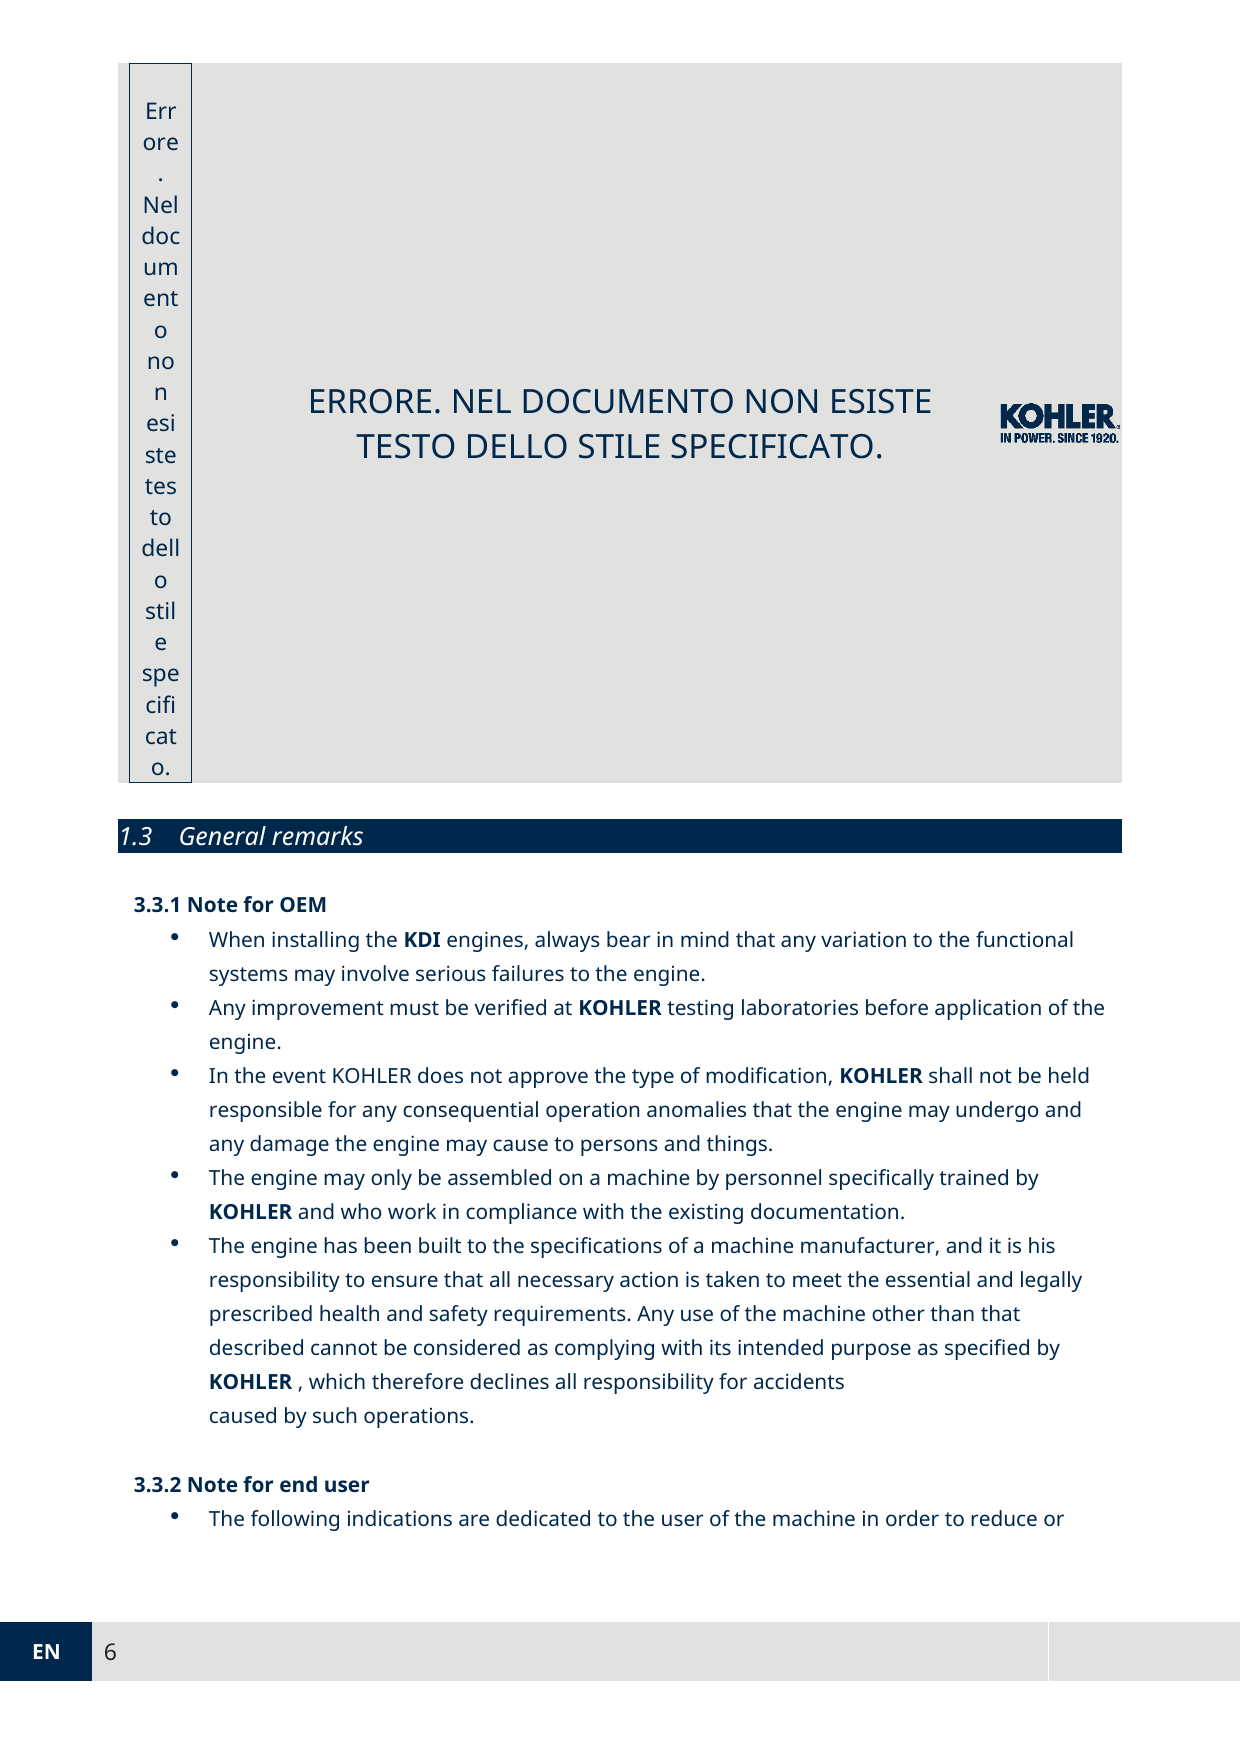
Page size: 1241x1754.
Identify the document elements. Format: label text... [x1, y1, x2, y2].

table_header 3.3.1 Note for OEM When installing the KDI engines, always bear in mind that any variation to the functional systems may involve serious failures to the engine. Any improvement must be verified at KOHLER testing laboratories before application of the engine. In the event KOHLER does not approve the type of modification, KOHLER shall not be held responsible for any consequential operation anomalies that the engine may undergo and any damage the engine may cause to persons and things. The engine may only be assembled on a machine by personnel specifically trained by KOHLER and who work in compliance with the existing documentation. The engine has been built to the specifications of a machine manufacturer, and it is his responsibility to ensure that all necessary action is taken to meet the essential and legally prescribed health and safety requirements. Any use of the machine other than that described cannot be considered as complying with its intended purpose as specified by KOHLER , which therefore declines all responsibility for accidents caused by such operations. 3.3.2 Note for end user The following indications are dedicated to the user of the machine in order to reduce or eliminate risks concerning engine operation and the relative routine maintenance work. The user must read these instructions carefully. Failure to do this could lead to serious danger for his personal safety and health and that of any persons who may be in the vicinity of the machine. On starting, make sure that the engine is as horizontal as possible, unless the machine specifications differ. Make sure that the machine is stable to prevent the risk of overturning. The engine must not operate in places containing inflammable materials, in explosive atmospheres, where there is dust that can easily catch fire unless specific, adequate and clearly indicated precautions have been taken and have been certified for the machine. To prevent fire hazards, always keep the machine at least one meter from buildings or from other machinery. Children and animals must be kept at a due distance from operating machines in order to prevent hazards deriving from their operation. Thoroughly wash and clean all the external parts of the engine before performing any operation, in order to avoid the accidental introduction of impurities/foreign bodies. Use only water and/or appropriate products to clean the engine. If cleaning engine with a pressure washer or steam cleaner, it is important to maintain a minimum distance of at least 200mm between the surface to be washed and the nozzle. Avoid directing the nozzle on electrical components, cable connections and sealed rings (oil seals etc). Thoroughly wash and clean the area surrounding the engine following the instructions provided by machine manufacturer. Fuel vapour is highly toxic. Only refuel outdoors or in a well ventilated place. Make sure that no soundproofing panels and the ground or floor on which the machine is standing have not soaked up any fuel. The engine may only be assembled on a machine by personnel specifically trained by KOHLER and who work in compliance with the existing documentation. The engine has been built to the specifications of a machine manufacturer, and it is his responsibility to ensure that all necessary action is taken to meet the essential and legally prescribed health and safety requirements. Any use of the machine other than that described cannot be considered as complying with its intended purpose as specified by KOHLER , which therefore declines all responsibility for accidents caused by such operations. Fuel vapour is highly toxic. Only refuel outdoors or in a well ventilated place. Do not smoke or use open flames when refuelling. During operation, the surface of the engine can become dangerously hot. Avoid touching the exhaust system in particular. Before proceeding with any operation on the engine, stop it and allow it to cool. Always open the radiator plug or expansion chamber with the utmost caution, wearing protective garments and goggles. The coolant fluid is under pressure. Never carry out any inspections until the engine has cooled. If there is an electric fan, do not approach the engine when it is still hot as the fan could also start operating when the engine is at a standstill. The oil must be drained whilst the engine is hot. Particular care is required to prevent burns. Do not allow oil to come into contact with the skin because of the health hazards involved. It is recommended to use an oil intake pump. During operations that involve access to moving parts of the engine and/or removal of rotating guards, disconnect and insulate the negative wire (-) of the battery to prevent accidental short-circuits and to stop the starter motor from being energized. Check belt tension only when the engine is off. Fully tighten the tank cap each time after refuelling. Do not fill the tank right to the top but leave an adequate space for the fuel to expand. To start the engine follow the specific instructions provided in the engine and/or machine operating manual. Do not use auxiliary starting devices not originally installed on the machine (e.g. Startpilot). Before starting, remove any tools that were used to service the engine and/or machine. Make sure that all guards have been refitted. Do not mix fuel with elements such as oil or kerosene. Failure to comply with this prohibition will cause the non-operation of the catalyst and non-observance of the emissions declared by KOHLER . Pay attention to the temperature of the oil filter when the filter itself is replaced. Only check, top up and change the coolant fluid when the engine is off and reached the ambient temperature. Coolant fluid is polluting, it must therefore be disposed of in the correct way. Do not use jets of air and water at high pressure on the cables, connectors and electronic injectors. For engines equipped with ATS device, it is necessary to inhibit regeneration if using the engine in environments featuring risk of fire (e.g.: woods, areas containing flammable materials, areas containing flammable gas or liquids and any type of combustible material - if this function is available). Important Only use the eyebolts A installed by KOHLER to move the engine (Fig. 3.1). The angle between each lifting chain and the eyebolts shall not exceed 15° inwards. The correct tightening of the lifting brace capscrews is 25 Nm . Do not interpose spacers or washers between the eyebolts and engine head. Fig 3.1 [118, 872, 1122, 1548]
picture [1000, 403, 1121, 443]
subtitle General remarks [118, 819, 1122, 853]
